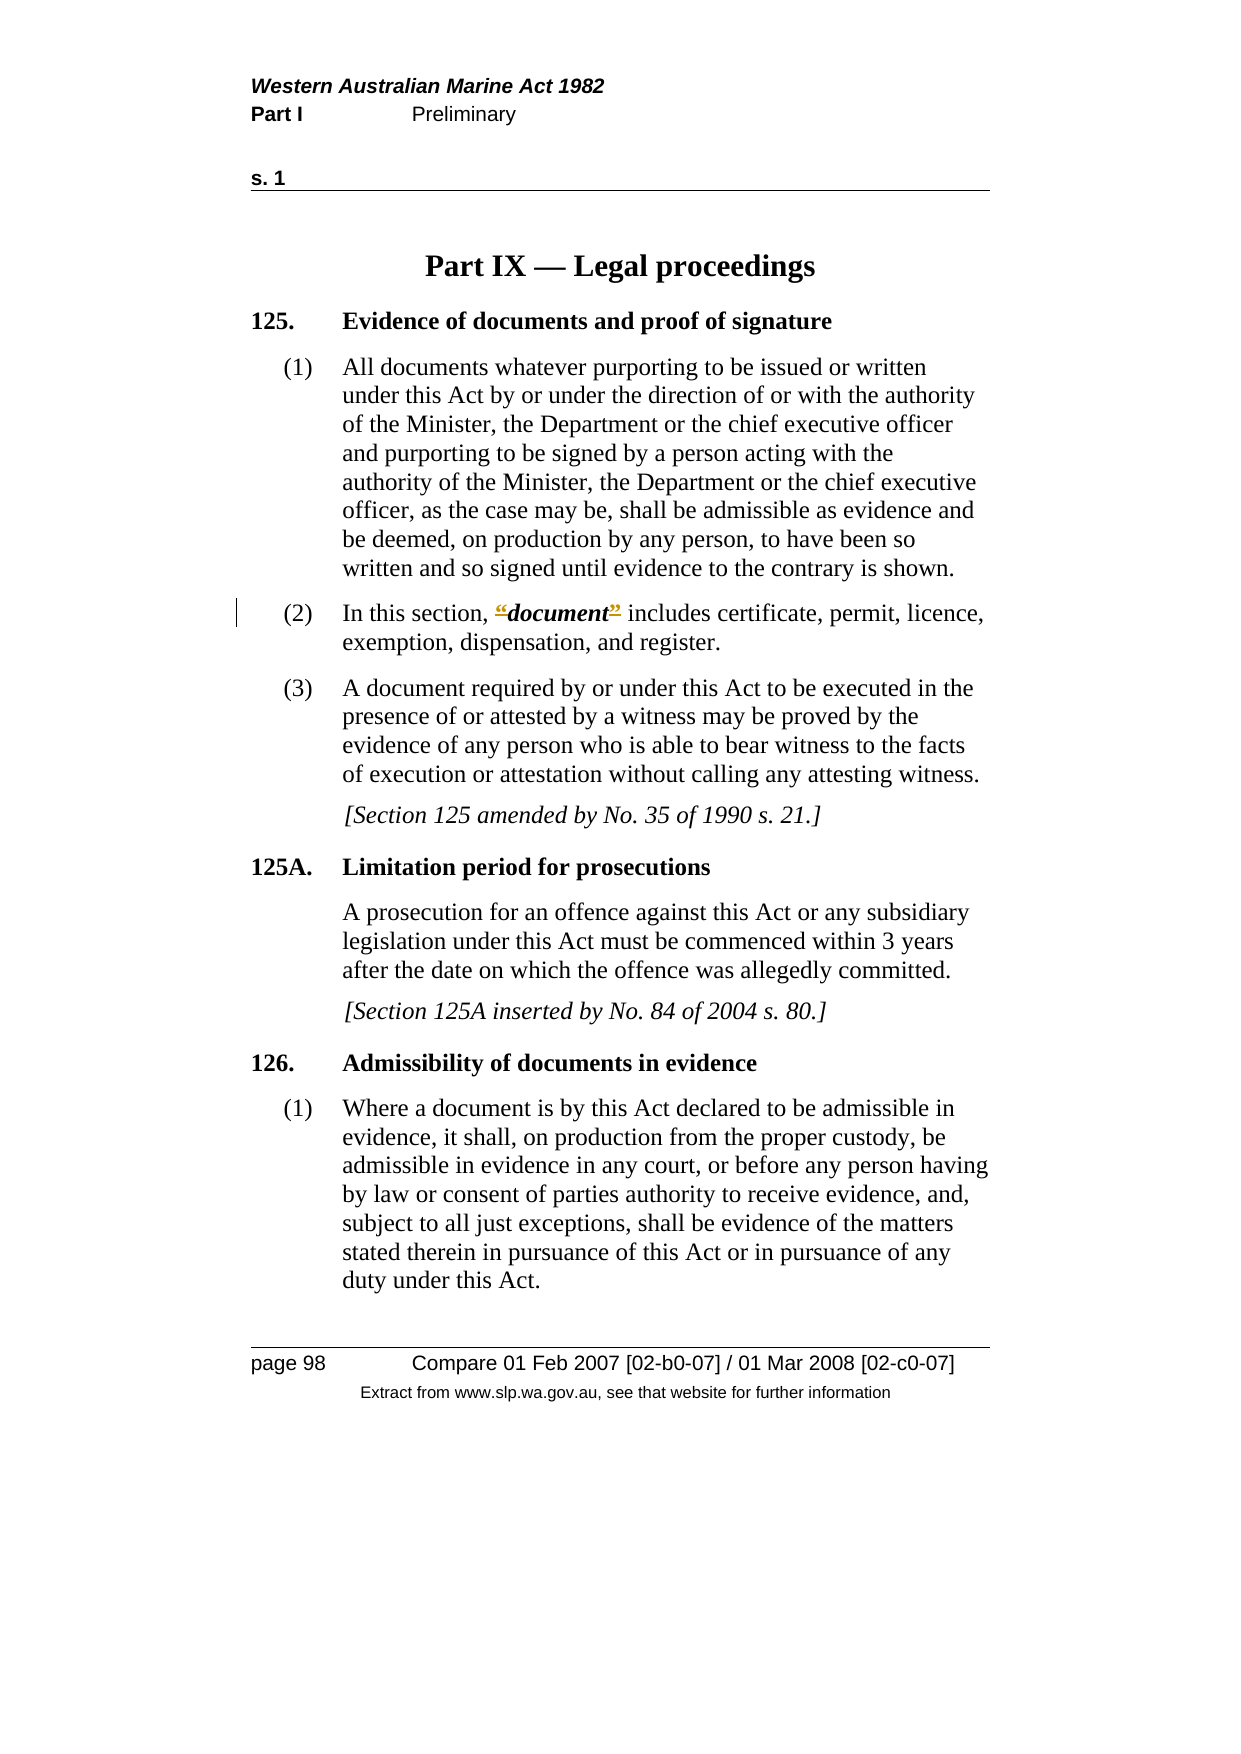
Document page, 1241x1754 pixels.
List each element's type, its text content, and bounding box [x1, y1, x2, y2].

text (1) All documents whatever purporting to be issued or written under this Act by or under the direction of or with the authority of the Minister, the Department or the chief executive officer and purporting to be signed by a person acting with the authority of the Minister, the Department or the chief executive officer, as the case may be, shall be admissible as evidence and be deemed, on production by any person, to have been so written and so signed until evidence to the contrary is shown. [251, 352, 990, 582]
subtitle 125. Evidence of documents and proof of signature [251, 306, 990, 335]
subtitle 125A. Limitation period for prosecutions [251, 852, 990, 881]
subtitle 126. Admissibility of documents in evidence [251, 1048, 990, 1076]
text (2) In this section, document includes certificate, permit, licence, exemption, dispensation, and register. [251, 598, 990, 656]
text (3) A document required by or under this Act to be executed in the presence of or attested by a witness may be proved by the evidence of any person who is able to bear witness to the facts of execution or attestation without calling any attesting witness. [251, 673, 990, 788]
text [Section 125A inserted by No. 84 of 2004 s. 80.] [251, 996, 990, 1025]
text A prosecution for an offence against this Act or any subsidiary legislation under this Act must be commenced within 3 years after the date on which the offence was allegedly committed. [251, 897, 990, 983]
subtitle Part IX — Legal proceedings [251, 247, 990, 283]
text [Section 125 amended by No. 35 of 1990 s. 21.] [251, 800, 990, 829]
text (1) Where a document is by this Act declared to be admissible in evidence, it shall, on production from the proper custody, be admissible in evidence in any court, or before any person having by law or consent of parties authority to receive evidence, and, subject to all just exceptions, shall be evidence of the matters stated therein in pursuance of this Act or in pursuance of any duty under this Act. [251, 1093, 990, 1294]
